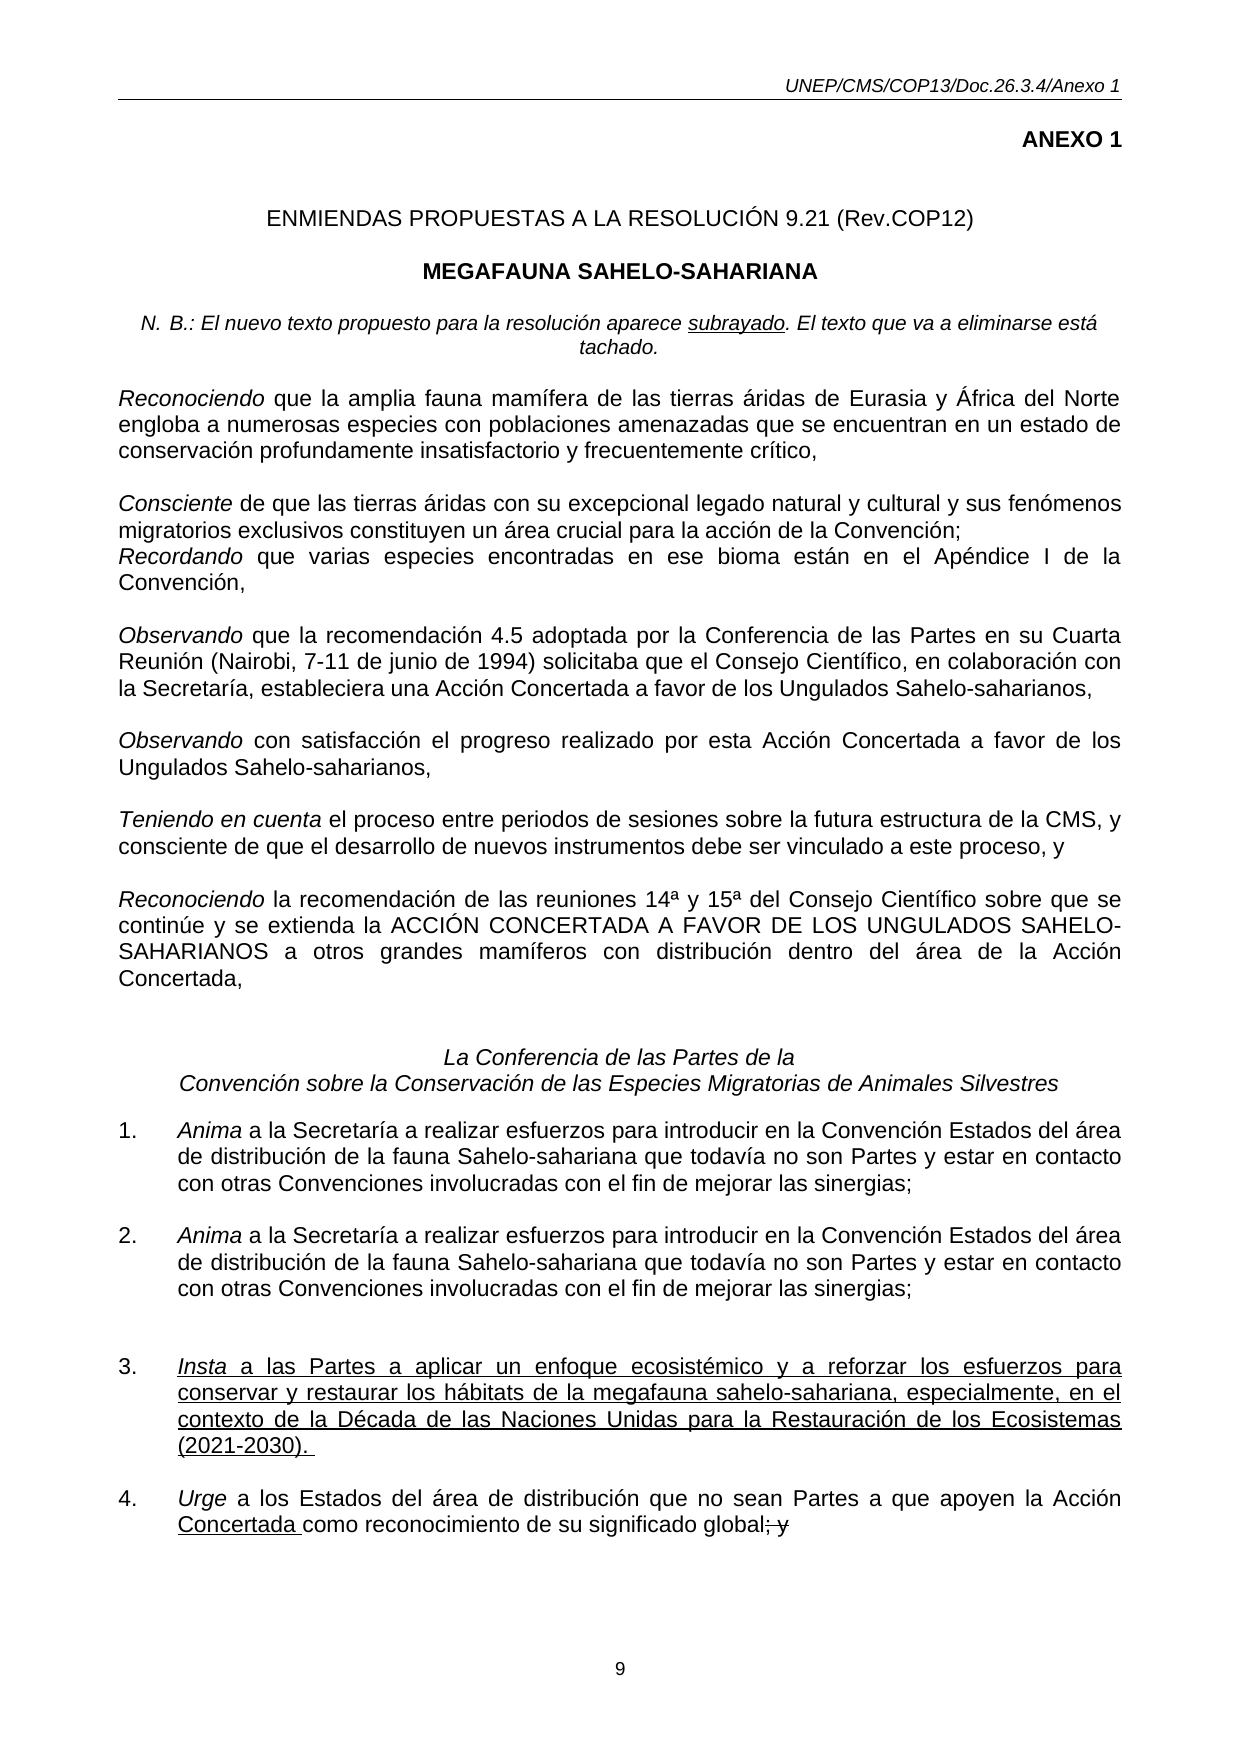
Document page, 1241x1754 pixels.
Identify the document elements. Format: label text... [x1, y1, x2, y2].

text N. B.: El nuevo texto propuesto para la resolución aparece subrayado. El texto que va a eliminarse está tachado. [118, 311, 1122, 358]
text Reconociendo que la amplia fauna mamífera de las tierras áridas de Eurasia y África del Norte engloba a numerosas especies con poblaciones amenazadas que se encuentran en un estado de conservación profundamente insatisfactorio y frecuentemente crítico, [118, 385, 1122, 464]
text Recordando que varias especies encontradas en ese bioma están en el Apéndice I de la Convención, [118, 543, 1122, 596]
list Urge a los Estados del área de distribución que no sean Partes a que apoyen la Acción Concertada como reconocimiento de su significado global; y [118, 1484, 1122, 1537]
text ENMIENDAS PROPUESTAS A LA RESOLUCIÓN 9.21 (Rev.COP12) [118, 205, 1122, 231]
list Insta a las Partes a aplicar un enfoque ecosistémico y a reforzar los esfuerzos para conservar y restaurar los hábitats de la megafauna sahelo-sahariana, especialmente, en el contexto de la Década de las Naciones Unidas para la Restauración de los Ecosistemas (2021-2030). [118, 1353, 1122, 1458]
text Reconociendo la recomendación de las reuniones 14ª y 15ª del Consejo Científico sobre que se continúe y se extienda la ACCIÓN CONCERTADA A FAVOR DE LOS UNGULADOS SAHELO-SAHARIANOS a otros grandes mamíferos con distribución dentro del área de la Acción Concertada, [118, 886, 1122, 991]
list Anima a la Secretaría a realizar esfuerzos para introducir en la Convención Estados del área de distribución de la fauna Sahelo-sahariana que todavía no son Partes y estar en contacto con otras Convenciones involucradas con el fin de mejorar las sinergias; [118, 1222, 1122, 1301]
text Observando con satisfacción el progreso realizado por esta Acción Concertada a favor de los Ungulados Sahelo-saharianos, [118, 727, 1122, 780]
list Anima a la Secretaría a realizar esfuerzos para introducir en la Convención Estados del área de distribución de la fauna Sahelo-sahariana que todavía no son Partes y estar en contacto con otras Convenciones involucradas con el fin de mejorar las sinergias; [118, 1117, 1122, 1196]
text La Conferencia de las Partes de la [118, 1044, 1122, 1070]
text Consciente de que las tierras áridas con su excepcional legado natural y cultural y sus fenómenos migratorios exclusivos constituyen un área crucial para la acción de la Convención; [118, 490, 1122, 543]
text Observando que la recomendación 4.5 adoptada por la Conferencia de las Partes en su Cuarta Reunión (Nairobi, 7-11 de junio de 1994) solicitaba que el Consejo Científico, en colaboración con la Secretaría, estableciera una Acción Concertada a favor de los Ungulados Sahelo-saharianos, [118, 622, 1122, 701]
text Anexo 1 [118, 126, 1122, 152]
text Convención sobre la Conservación de las Especies Migratorias de Animales Silvestres [118, 1070, 1122, 1096]
text Teniendo en cuenta el proceso entre periodos de sesiones sobre la futura estructura de la CMS, y consciente de que el desarrollo de nuevos instrumentos debe ser vinculado a este proceso, y [118, 806, 1122, 859]
text MEGAFAUNA SAHELO-SAHARIANA [118, 258, 1122, 284]
